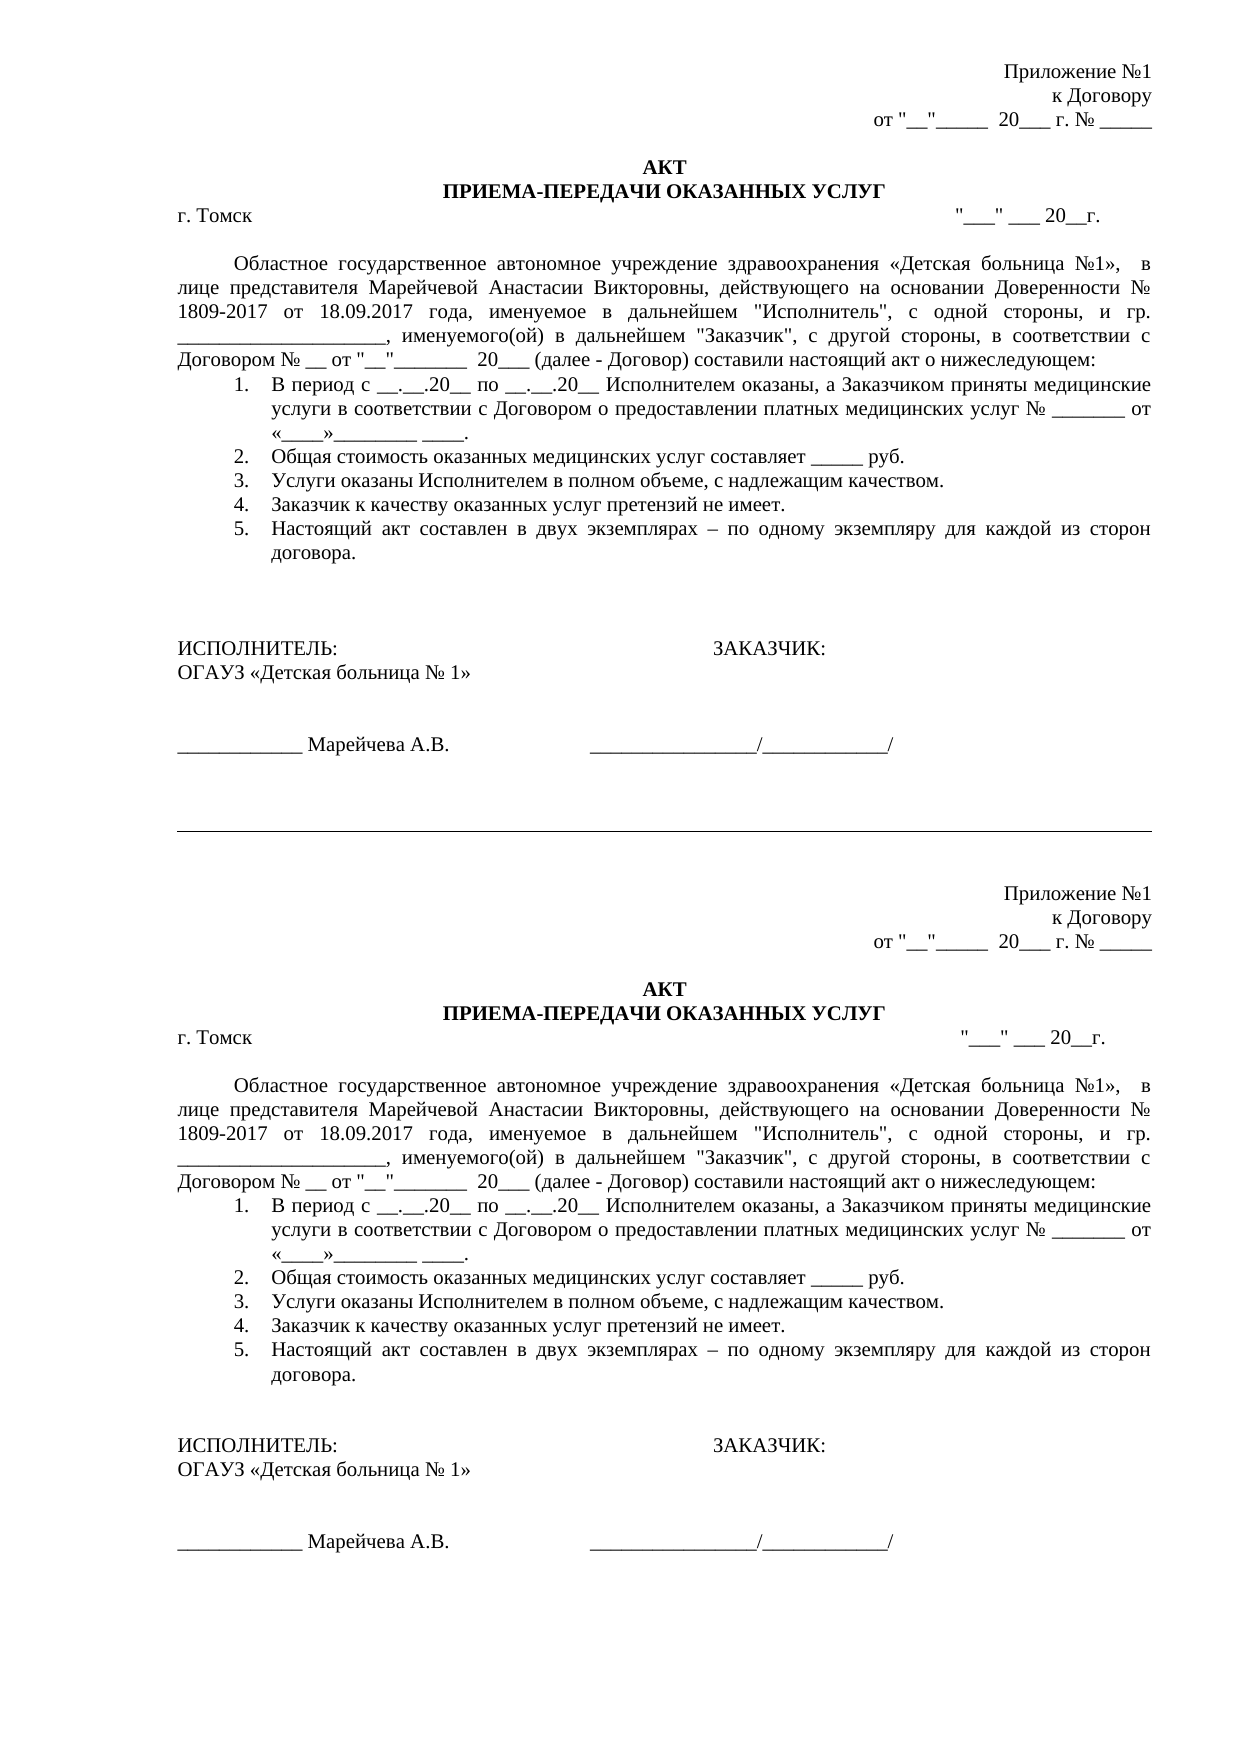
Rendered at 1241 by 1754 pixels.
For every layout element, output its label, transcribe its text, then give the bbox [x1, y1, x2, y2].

text ОГАУЗ «Детская больница № 1» [177, 660, 1152, 684]
list Заказчик к качеству оказанных услуг претензий не имеет. [233, 492, 1152, 516]
text ____________ Марейчева А.В. ________________/____________/ [177, 732, 1152, 756]
text к Договору [177, 905, 1152, 929]
text г. Томск "___" ___ 20__г. [177, 203, 1152, 227]
list Настоящий акт составлен в двух экземплярах – по одному экземпляру для каждой из сторон договора. [233, 1337, 1152, 1386]
text АКТ [177, 977, 1152, 1001]
list Общая стоимость оказанных медицинских услуг составляет _____ руб. [233, 1265, 1152, 1289]
text ПРИЕМА-ПЕРЕДАЧИ ОКАЗАННЫХ УСЛУГ [177, 1001, 1152, 1025]
text Приложение №1 [177, 881, 1152, 905]
text АКТ [177, 155, 1152, 179]
text ИСПОЛНИТЕЛЬ: ЗАКАЗЧИК: [177, 1433, 1152, 1457]
list В период с __.__.20__ по __.__.20__ Исполнителем оказаны, а Заказчиком приняты медицинские услуги в соответствии с Договором о предоставлении платных медицинских услуг № _______ от «____»________ ____. [233, 371, 1152, 444]
text ОГАУЗ «Детская больница № 1» [177, 1457, 1152, 1481]
text г. Томск "___" ___ 20__г. [177, 1025, 1152, 1049]
text от "__"_____ 20___ г. № _____ [177, 107, 1152, 131]
list Услуги оказаны Исполнителем в полном объеме, с надлежащим качеством. [233, 1289, 1152, 1313]
text Областное государственное автономное учреждение здравоохранения «Детская больница №1», в лице представителя Марейчевой Анастасии Викторовны, действующего на основании Доверенности № 1809-2017 от 18.09.2017 года, именуемое в дальнейшем "Исполнитель", с одной стороны, и гр. ____________________, именуемого(ой) в дальнейшем "Заказчик", с другой стороны, в соответствии с Договором № __ от "__"_______ 20___ (далее - Договор) составили настоящий акт о нижеследующем: [177, 1073, 1152, 1193]
text от "__"_____ 20___ г. № _____ [177, 929, 1152, 953]
text Областное государственное автономное учреждение здравоохранения «Детская больница №1», в лице представителя Марейчевой Анастасии Викторовны, действующего на основании Доверенности № 1809-2017 от 18.09.2017 года, именуемое в дальнейшем "Исполнитель", с одной стороны, и гр. ____________________, именуемого(ой) в дальнейшем "Заказчик", с другой стороны, в соответствии с Договором № __ от "__"_______ 20___ (далее - Договор) составили настоящий акт о нижеследующем: [177, 251, 1152, 371]
text ИСПОЛНИТЕЛЬ: ЗАКАЗЧИК: [177, 636, 1152, 660]
text к Договору [177, 83, 1152, 107]
list В период с __.__.20__ по __.__.20__ Исполнителем оказаны, а Заказчиком приняты медицинские услуги в соответствии с Договором о предоставлении платных медицинских услуг № _______ от «____»________ ____. [233, 1193, 1152, 1265]
list Общая стоимость оказанных медицинских услуг составляет _____ руб. [233, 444, 1152, 468]
list Заказчик к качеству оказанных услуг претензий не имеет. [233, 1313, 1152, 1337]
text ____________ Марейчева А.В. ________________/____________/ [177, 1529, 1152, 1553]
text Приложение №1 [177, 59, 1152, 83]
text ПРИЕМА-ПЕРЕДАЧИ ОКАЗАННЫХ УСЛУГ [177, 179, 1152, 203]
list Настоящий акт составлен в двух экземплярах – по одному экземпляру для каждой из сторон договора. [233, 516, 1152, 564]
list Услуги оказаны Исполнителем в полном объеме, с надлежащим качеством. [233, 468, 1152, 492]
